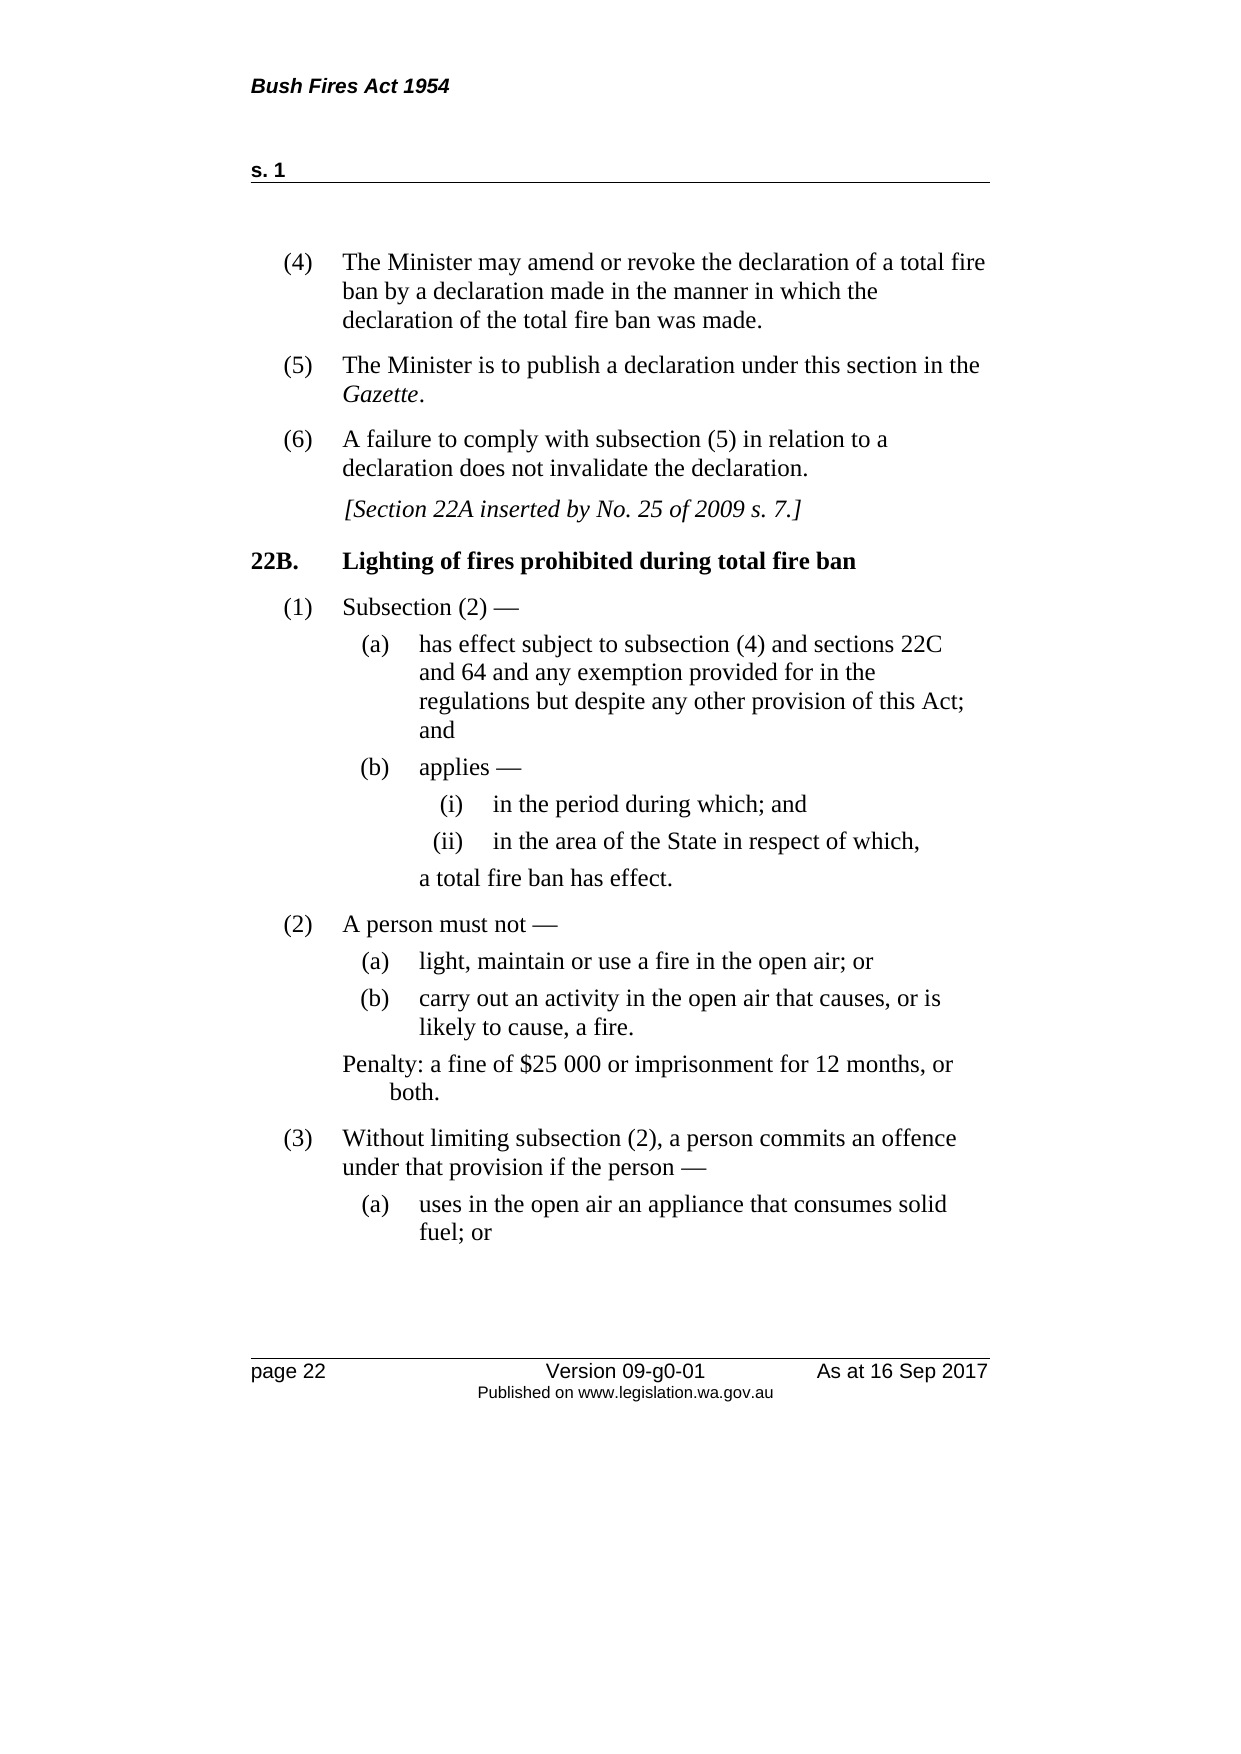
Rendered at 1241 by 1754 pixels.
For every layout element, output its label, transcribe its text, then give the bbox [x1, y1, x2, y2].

text (i) in the period during which; and [251, 789, 990, 818]
text (4) The Minister may amend or revoke the declaration of a total fire ban by a declaration made in the manner in which the declaration of the total fire ban was made. [251, 247, 990, 334]
text Penalty: a fine of $25 000 or imprisonment for 12 months, or both. [251, 1049, 990, 1106]
text (a) uses in the open air an appliance that consumes solid fuel; or [251, 1189, 990, 1246]
text (b) carry out an activity in the open air that causes, or is likely to cause, a fire. [251, 983, 990, 1040]
text (6) A failure to comply with subsection (5) in relation to a declaration does not invalidate the declaration. [251, 424, 990, 482]
text (5) The Minister is to publish a declaration under this section in the Gazette. [251, 350, 990, 408]
text (b) applies — [251, 752, 990, 781]
subtitle 22B. Lighting of fires prohibited during total fire ban [251, 546, 990, 575]
text (3) Without limiting subsection (2), a person commits an offence under that provision if the person — [251, 1123, 990, 1180]
text (a) has effect subject to subsection (4) and sections 22C and 64 and any exemption provided for in the regulations but despite any other provision of this Act; and [251, 629, 990, 744]
text (a) light, maintain or use a fire in the open air; or [251, 946, 990, 974]
text (2) A person must not — [251, 909, 990, 937]
text (1) Subsection (2) — [251, 592, 990, 620]
text [Section 22A inserted by No. 25 of 2009 s. 7.] [251, 494, 990, 523]
text (ii) in the area of the State in respect of which, [251, 826, 990, 855]
text a total fire ban has effect. [251, 863, 990, 892]
